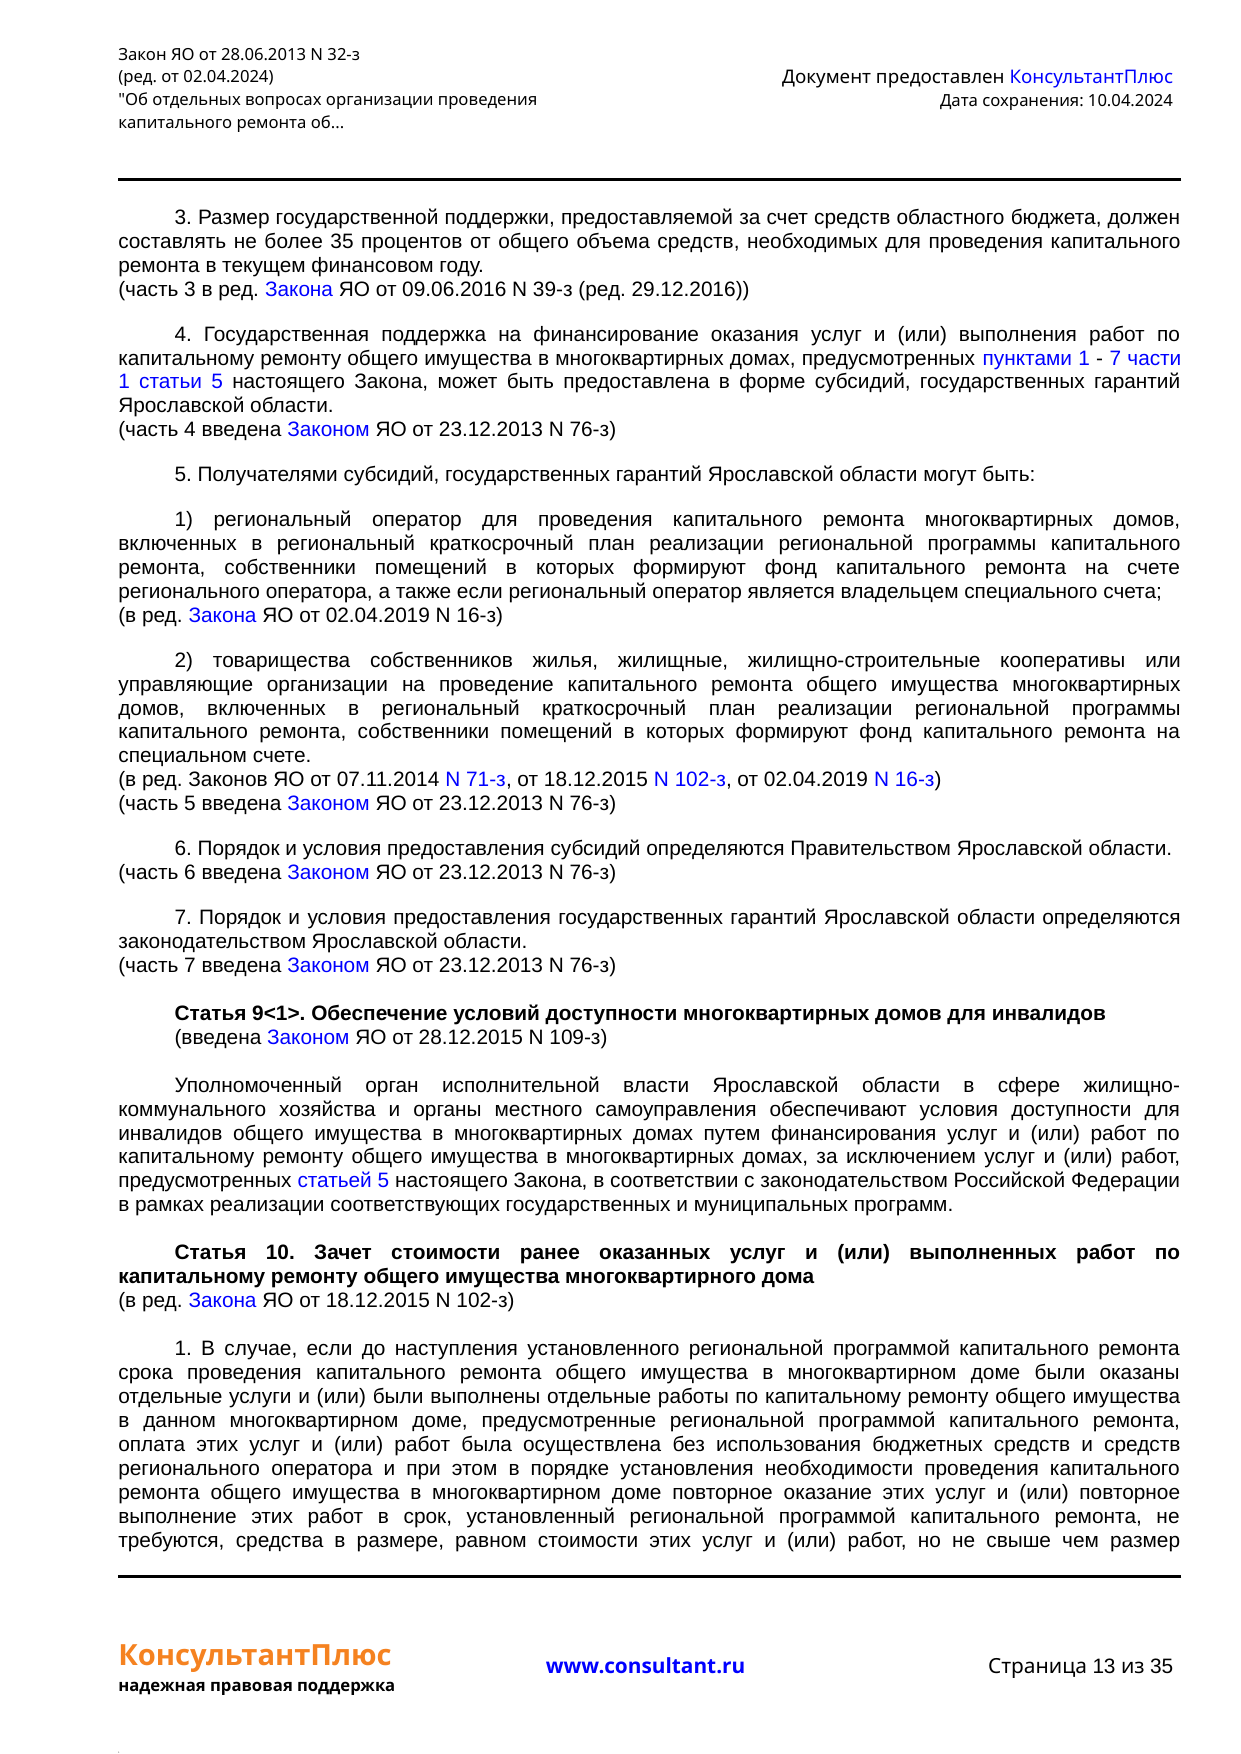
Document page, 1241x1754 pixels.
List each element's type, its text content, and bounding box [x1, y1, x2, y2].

text Уполномоченный орган исполнительной власти Ярославской области в сфере жилищно-коммунального хозяйства и органы местного самоуправления обеспечивают условия доступности для инвалидов общего имущества в многоквартирных домах путем финансирования услуг и (или) работ по капитальному ремонту общего имущества в многоквартирных домах, за исключением услуг и (или) работ, предусмотренных статьей 5 настоящего Закона, в соответствии с законодательством Российской Федерации в рамках реализации соответствующих государственных и муниципальных программ. [118, 1072, 1181, 1216]
title Статья 9<1>. Обеспечение условий доступности многоквартирных домов для инвалидов [118, 1001, 1181, 1024]
text (часть 3 в ред. Закона ЯО от 09.06.2016 N 39-з (ред. 29.12.2016)) [118, 277, 1181, 301]
text 1) региональный оператор для проведения капитального ремонта многоквартирных домов, включенных в региональный краткосрочный план реализации региональной программы капитального ремонта, собственники помещений в которых формируют фонд капитального ремонта на счете регионального оператора, а также если региональный оператор является владельцем специального счета; [118, 507, 1181, 603]
text (часть 5 введена Законом ЯО от 23.12.2013 N 76-з) [118, 791, 1181, 815]
text 4. Государственная поддержка на финансирование оказания услуг и (или) выполнения работ по капитальному ремонту общего имущества в многоквартирных домах, предусмотренных пунктами 1 - 7 части 1 статьи 5 настоящего Закона, может быть предоставлена в форме субсидий, государственных гарантий Ярославской области. [118, 321, 1181, 417]
text 6. Порядок и условия предоставления субсидий определяются Правительством Ярославской области. [118, 836, 1181, 860]
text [118, 1336, 1181, 1552]
text 3. Размер государственной поддержки, предоставляемой за счет средств областного бюджета, должен составлять не более 35 процентов от общего объема средств, необходимых для проведения капитального ремонта в текущем финансовом году. [118, 205, 1181, 277]
text (часть 7 введена Законом ЯО от 23.12.2013 N 76-з) [118, 953, 1181, 977]
text 5. Получателями субсидий, государственных гарантий Ярославской области могут быть: [118, 462, 1181, 486]
text (в ред. Закона ЯО от 18.12.2015 N 102-з) [118, 1288, 1181, 1312]
text (часть 6 введена Законом ЯО от 23.12.2013 N 76-з) [118, 860, 1181, 884]
text (введена Законом ЯО от 28.12.2015 N 109-з) [118, 1024, 1181, 1048]
text (часть 4 введена Законом ЯО от 23.12.2013 N 76-з) [118, 417, 1181, 441]
text (в ред. Закона ЯО от 02.04.2019 N 16-з) [118, 603, 1181, 627]
title Статья 10. Зачет стоимости ранее оказанных услуг и (или) выполненных работ по капитальному ремонту общего имущества многоквартирного дома [118, 1240, 1181, 1288]
text 7. Порядок и условия предоставления государственных гарантий Ярославской области определяются законодательством Ярославской области. [118, 905, 1181, 953]
text 2) товарищества собственников жилья, жилищные, жилищно-строительные кооперативы или управляющие организации на проведение капитального ремонта общего имущества многоквартирных домов, включенных в региональный краткосрочный план реализации региональной программы капитального ремонта, собственники помещений в которых формируют фонд капитального ремонта на специальном счете. [118, 647, 1181, 767]
text (в ред. Законов ЯО от 07.11.2014 N 71-з, от 18.12.2015 N 102-з, от 02.04.2019 N 16-з) [118, 767, 1181, 791]
